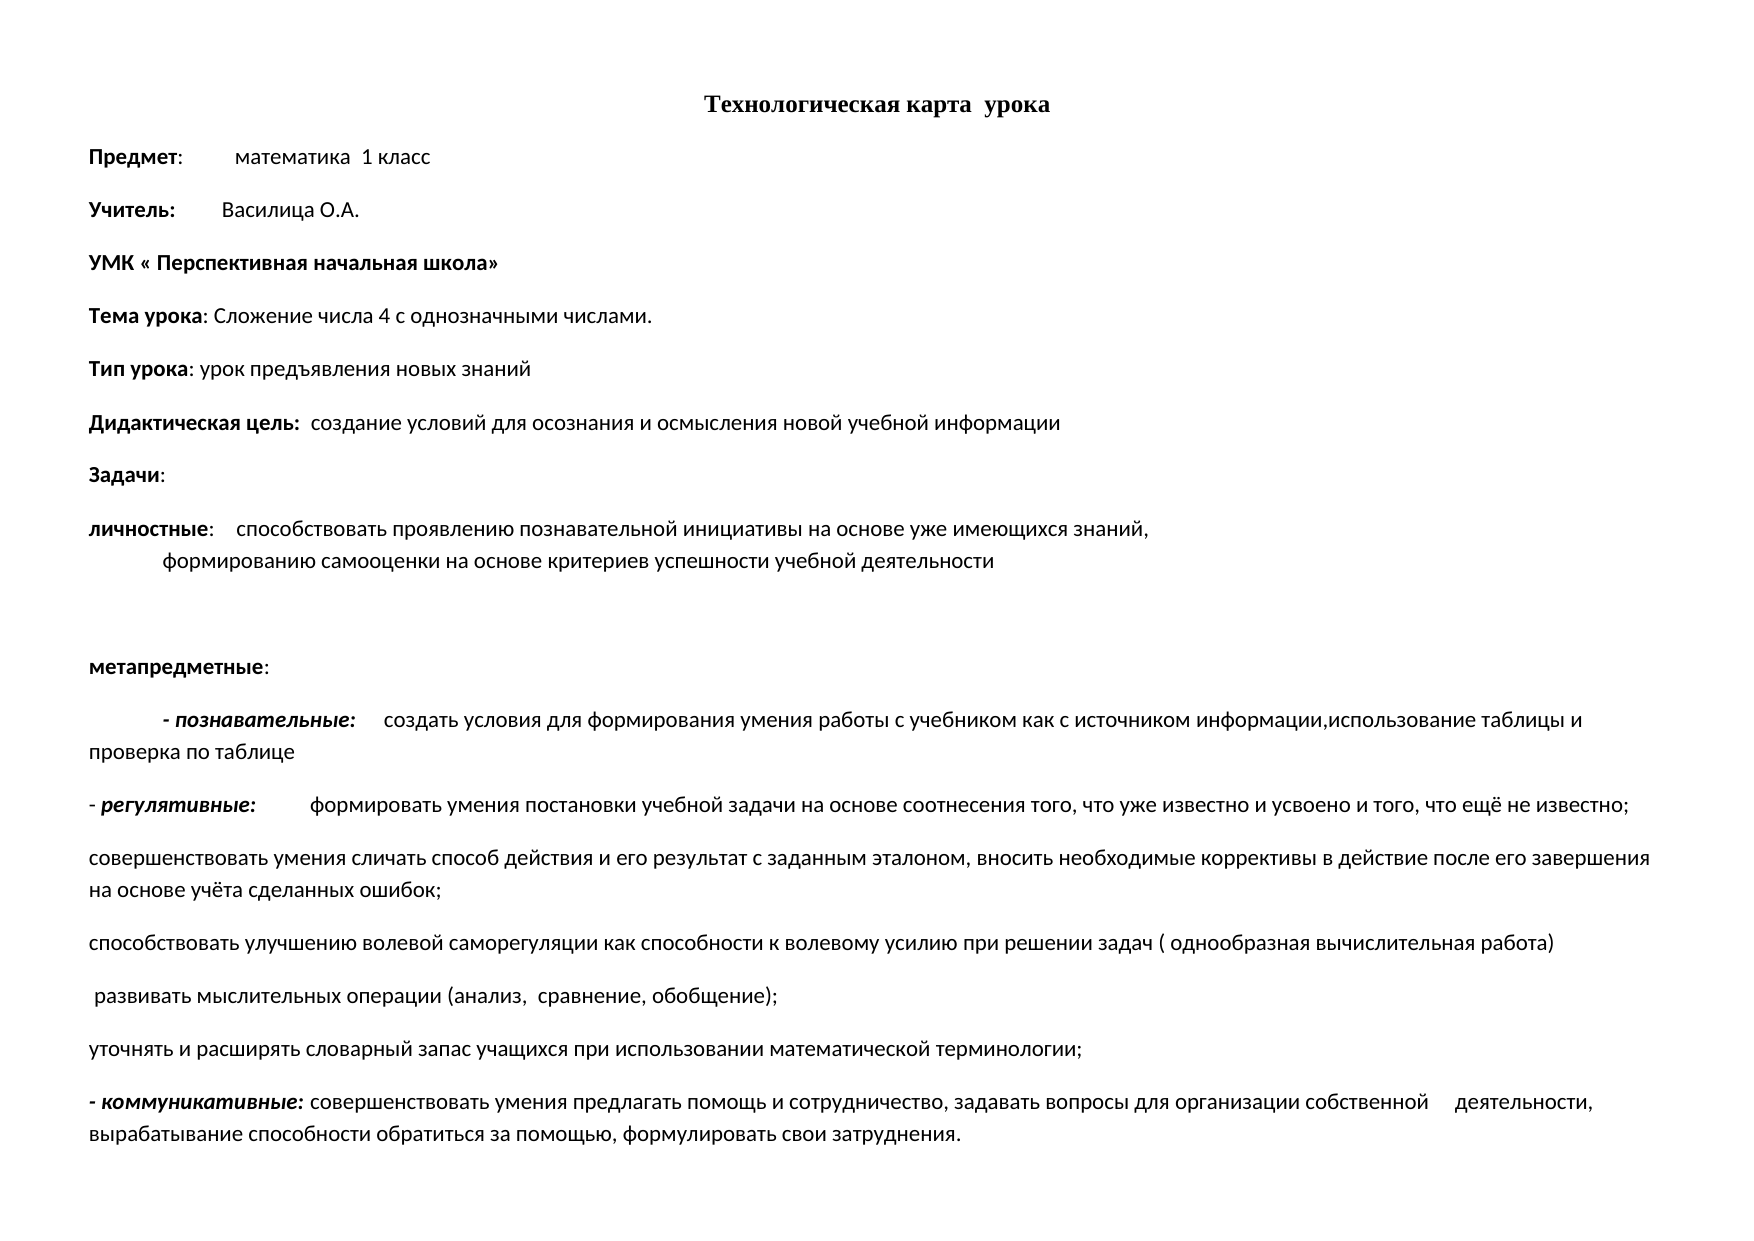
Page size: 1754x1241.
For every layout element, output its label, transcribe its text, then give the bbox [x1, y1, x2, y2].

text метапредметные: [89, 652, 1665, 680]
text - коммуникативные: совершенствовать умения предлагать помощь и сотрудничество, задавать вопросы для организации собственной деятельности, вырабатывание способности обратиться за помощью, формулировать свои затруднения. [89, 1087, 1665, 1148]
text Задачи: [89, 461, 1665, 489]
text совершенствовать умения сличать способ действия и его результат с заданным эталоном, вносить необходимые коррективы в действие после его завершения на основе учёта сделанных ошибок; [89, 843, 1665, 903]
text - регулятивные: формировать умения постановки учебной задачи на основе соотнесения того, что уже известно и усвоено и того, что ещё не известно; [89, 790, 1665, 818]
text уточнять и расширять словарный запас учащихся при использовании математической терминологии; [89, 1034, 1665, 1062]
text развивать мыслительных операции (анализ, сравнение, обобщение); [89, 981, 1665, 1009]
text Тема урока: Сложение числа 4 с однозначными числами. [89, 302, 1665, 329]
text УМК « Перспективная начальная школа» [89, 248, 1665, 277]
text - познавательные: создать условия для формирования умения работы с учебником как с источником информации,использование таблицы и проверка по таблице [89, 705, 1665, 765]
text Учитель: Василица О.А. [89, 196, 1665, 223]
text Технологическая карта урока [89, 89, 1665, 117]
text Дидактическая цель: создание условий для осознания и осмысления новой учебной информации [89, 408, 1665, 436]
text Предмет: математика 1 класс [89, 142, 1665, 171]
text способствовать улучшению волевой саморегуляции как способности к волевому усилию при решении задач ( однообразная вычислительная работа) [89, 928, 1665, 956]
text Тип урока: урок предъявления новых знаний [89, 354, 1665, 383]
text личностные: способствовать проявлению познавательной инициативы на основе уже имеющихся знаний, формированию самооценки на основе критериев успешности учебной деятельности [89, 514, 1665, 574]
